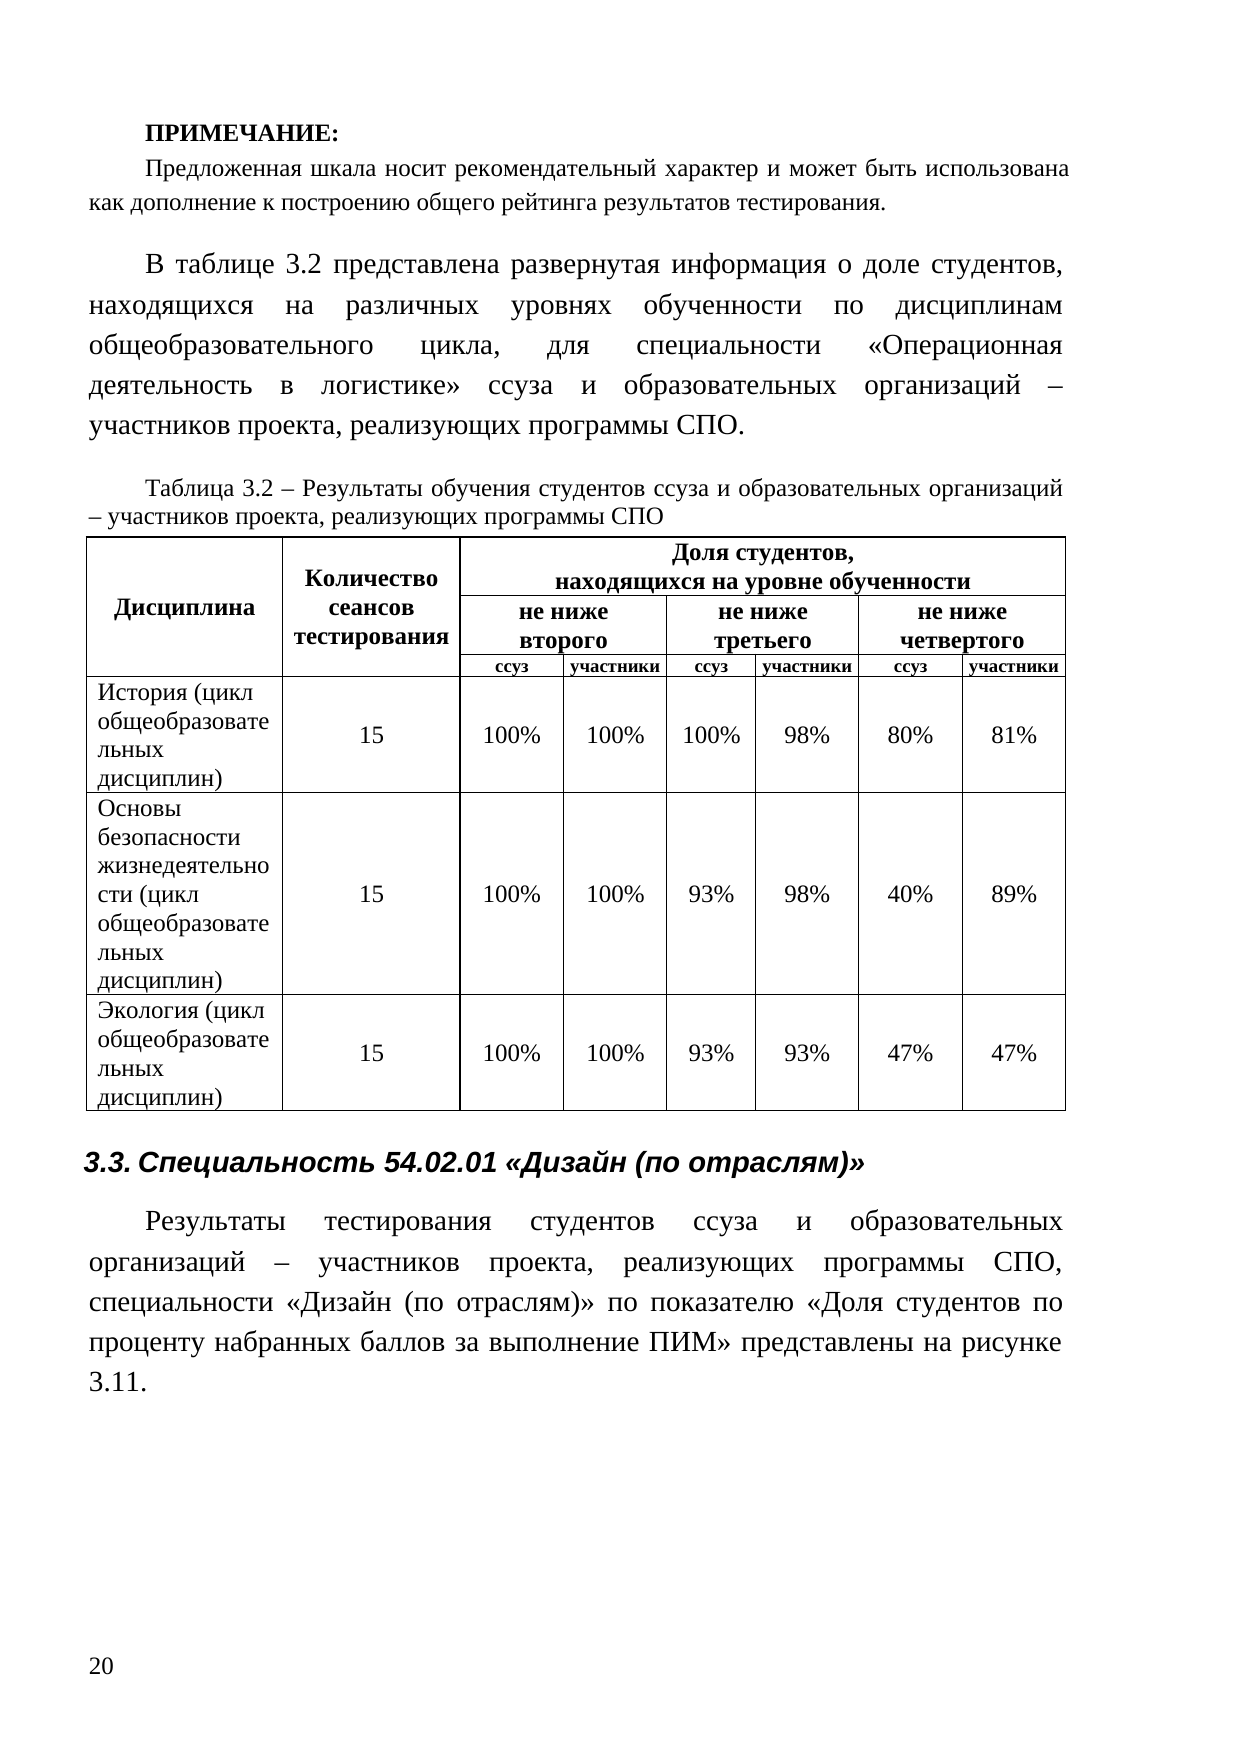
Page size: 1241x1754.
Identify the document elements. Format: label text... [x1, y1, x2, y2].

table_cell 100% [564, 793, 666, 994]
table_cell Основы безопасности жизнедеятельности (цикл общеобразовательных дисциплин) [87, 793, 282, 994]
table_cell 98% [756, 677, 858, 792]
table_cell не ниже третьего [667, 596, 858, 653]
table_cell 100% [564, 995, 666, 1110]
text Таблица 3.2 – Результаты обучения студентов ссуза и образовательных организаций – участников проекта, реализующих программы СПО [89, 473, 1063, 530]
table_cell История (цикл общеобразовательных дисциплин) [87, 677, 282, 792]
text Специальность 54.02.01 «Дизайн (по отраслям)» [107, 1145, 1063, 1178]
table_cell 93% [667, 995, 755, 1110]
table_cell ссуз [461, 655, 563, 676]
table_cell 80% [859, 677, 962, 792]
table_header Доля студентов, находящихся на уровне обученности [461, 538, 1065, 595]
table_cell 100% [667, 677, 755, 792]
text В таблице 3.2 представлена развернутая информация о доле студентов, находящихся на различных уровнях обученности по дисциплинам общеобразовательного цикла, для специальности «Операционная деятельность в логистике» ссуза и образовательных организаций – участников проекта, реализующих программы СПО. [89, 247, 1063, 441]
table_cell 81% [963, 677, 1065, 792]
table_cell 47% [859, 995, 962, 1110]
table_cell Экология (цикл общеобразовательных дисциплин) [87, 995, 282, 1110]
table_cell участники [564, 655, 666, 676]
table_cell 98% [756, 793, 858, 994]
table_cell 15 [283, 677, 459, 792]
table_cell 100% [461, 677, 563, 792]
table_cell 15 [283, 995, 459, 1110]
table_cell участники [756, 655, 858, 676]
table_cell 100% [461, 793, 563, 994]
table_header Количество сеансов тестирования [283, 538, 459, 676]
table_header Дисциплина [87, 538, 282, 676]
table_cell не ниже четвертого [859, 596, 1065, 653]
table_cell ссуз [667, 655, 755, 676]
table_cell 100% [461, 995, 563, 1110]
table_cell ссуз [859, 655, 962, 676]
table_cell 100% [564, 677, 666, 792]
table_cell 40% [859, 793, 962, 994]
text Предложенная шкала носит рекомендательный характер и может быть использована как дополнение к построению общего рейтинга результатов тестирования. [89, 153, 1071, 216]
table_cell не ниже второго [461, 596, 666, 653]
table_cell 15 [283, 793, 459, 994]
table_cell 47% [963, 995, 1065, 1110]
table_cell 93% [667, 793, 755, 994]
table_cell 93% [756, 995, 858, 1110]
text ПРИМЕЧАНИЕ: [89, 118, 1071, 147]
table_cell участники [963, 655, 1065, 676]
table_cell 89% [963, 793, 1065, 994]
text Результаты тестирования студентов ссуза и образовательных организаций – участников проекта, реализующих программы СПО, специальности «Дизайн (по отраслям)» по показателю «Доля студентов по проценту набранных баллов за выполнение ПИМ» представлены на рисунке 3.11. [89, 1203, 1063, 1398]
